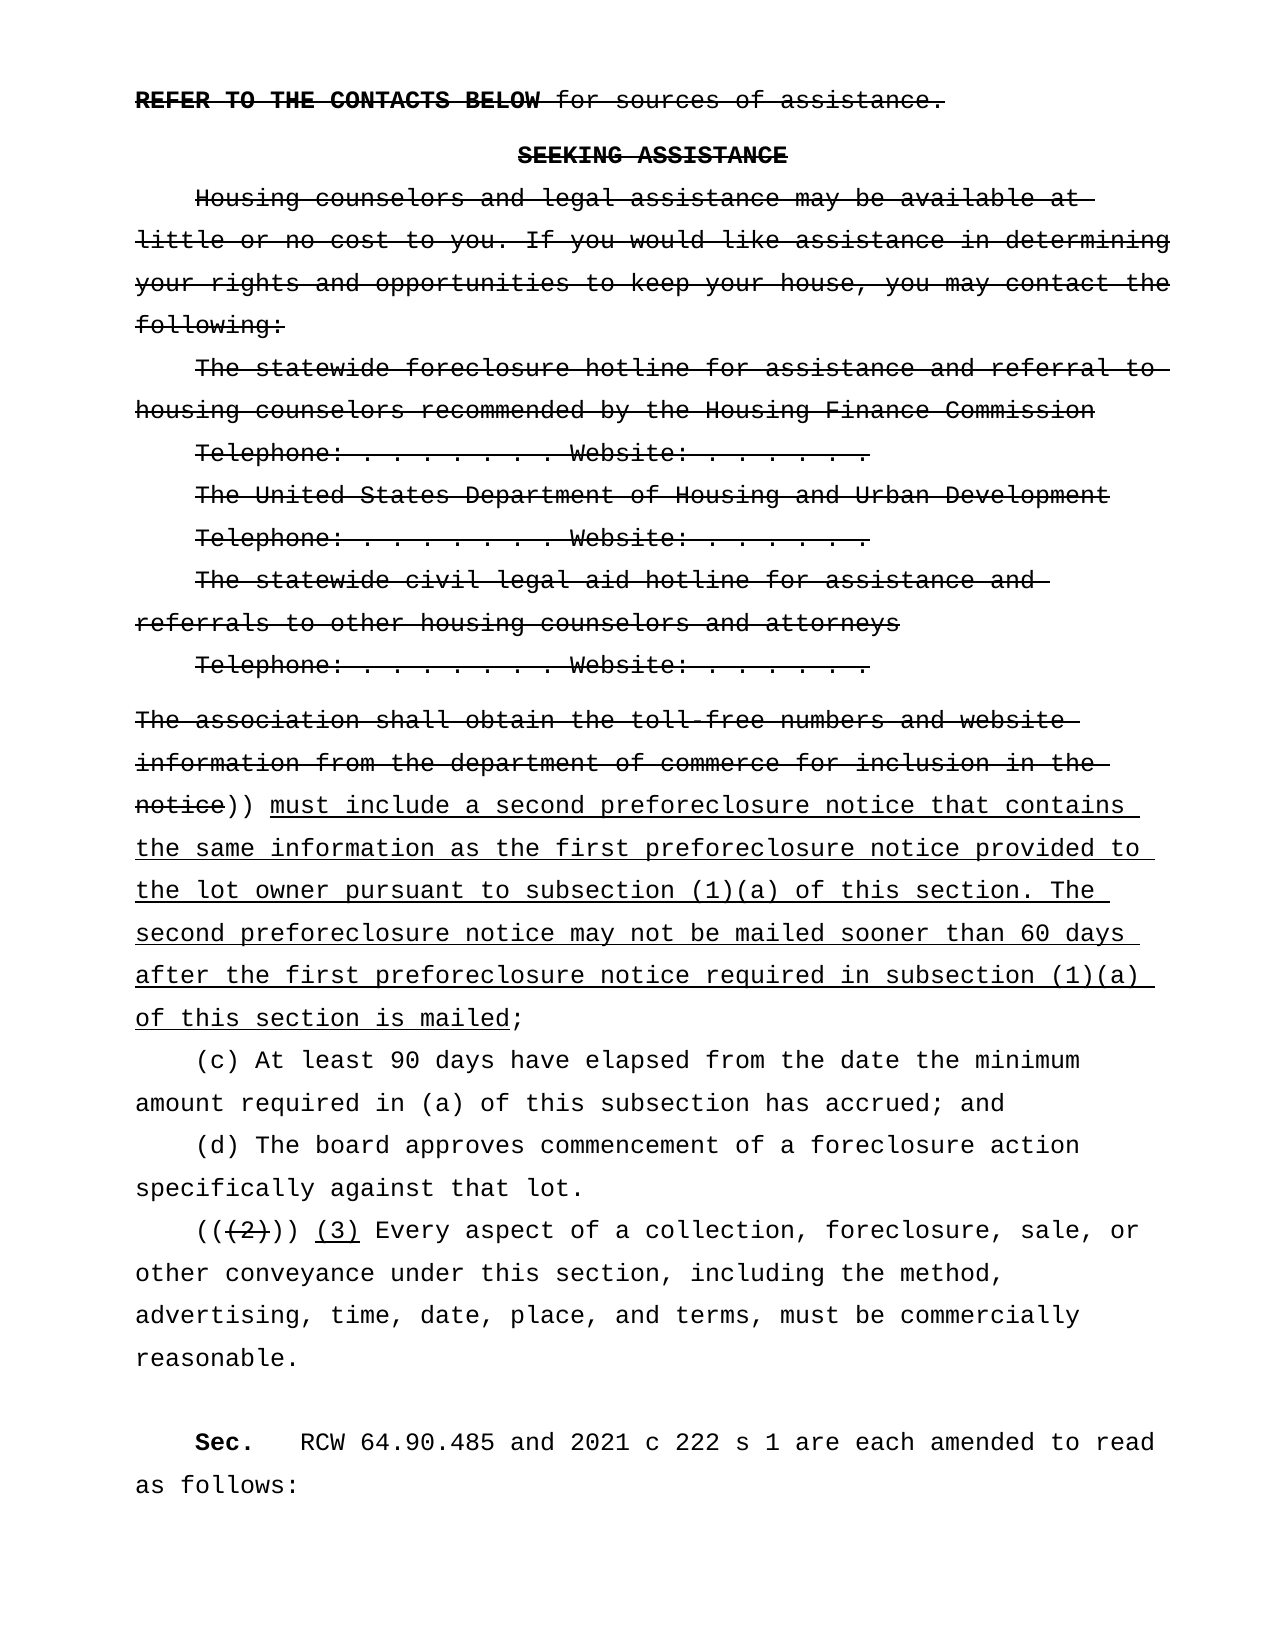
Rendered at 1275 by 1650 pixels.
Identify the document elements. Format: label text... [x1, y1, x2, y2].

text SEEKING ASSISTANCE [135, 130, 1170, 172]
text Housing counselors and legal assistance may be available at little or no cost to you. If you would like assistance in determining your rights and opportunities to keep your house, you may contact the following: [135, 172, 1170, 241]
text The association shall obtain the toll-free numbers and website information from the department of commerce for inclusion in the notice)) must include a second preforeclosure notice that contains the same information as the first preforeclosure notice provided to the lot owner pursuant to subsection (1)(a) of this section. The second preforeclosure notice may not be mailed sooner than 60 days after the first preforeclosure notice required in subsection (1)(a) of this section is mailed; [135, 695, 1170, 1035]
text Housing counselors and legal assistance may be available at little or no cost to you. If you would like assistance in determining your rights and opportunities to keep your house, you may contact the following: [135, 286, 1170, 342]
text Housing counselors and legal assistance may be available at little or no cost to you. If you would like assistance in determining your rights and opportunities to keep your house, you may contact the following: [135, 243, 1170, 284]
text The statewide foreclosure hotline for assistance and referral to housing counselors recommended by the Housing Finance Commission [135, 342, 1170, 427]
text (d) The board approves commencement of a foreclosure action specifically against that lot. [135, 1120, 1170, 1205]
text REFER TO THE CONTACTS BELOW for sources of assistance. [135, 75, 1170, 117]
text Telephone: . . . . . . . Website: . . . . . . [135, 512, 1170, 555]
text The statewide civil legal aid hotline for assistance and referrals to other housing counselors and attorneys [135, 555, 1170, 640]
text (c) At least 90 days have elapsed from the date the minimum amount required in (a) of this subsection has accrued; and [135, 1035, 1170, 1120]
text (((2))) (3) Every aspect of a collection, foreclosure, sale, or other conveyance under this section, including the method, advertising, time, date, place, and terms, must be commercially reasonable. [135, 1205, 1170, 1375]
text Sec. RCW 64.90.485 and 2021 c 222 s 1 are each amended to read as follows: [135, 1417, 1170, 1502]
text The United States Department of Housing and Urban Development [135, 470, 1170, 512]
text Telephone: . . . . . . . Website: . . . . . . [135, 640, 1170, 682]
text Telephone: . . . . . . . Website: . . . . . . [135, 427, 1170, 470]
